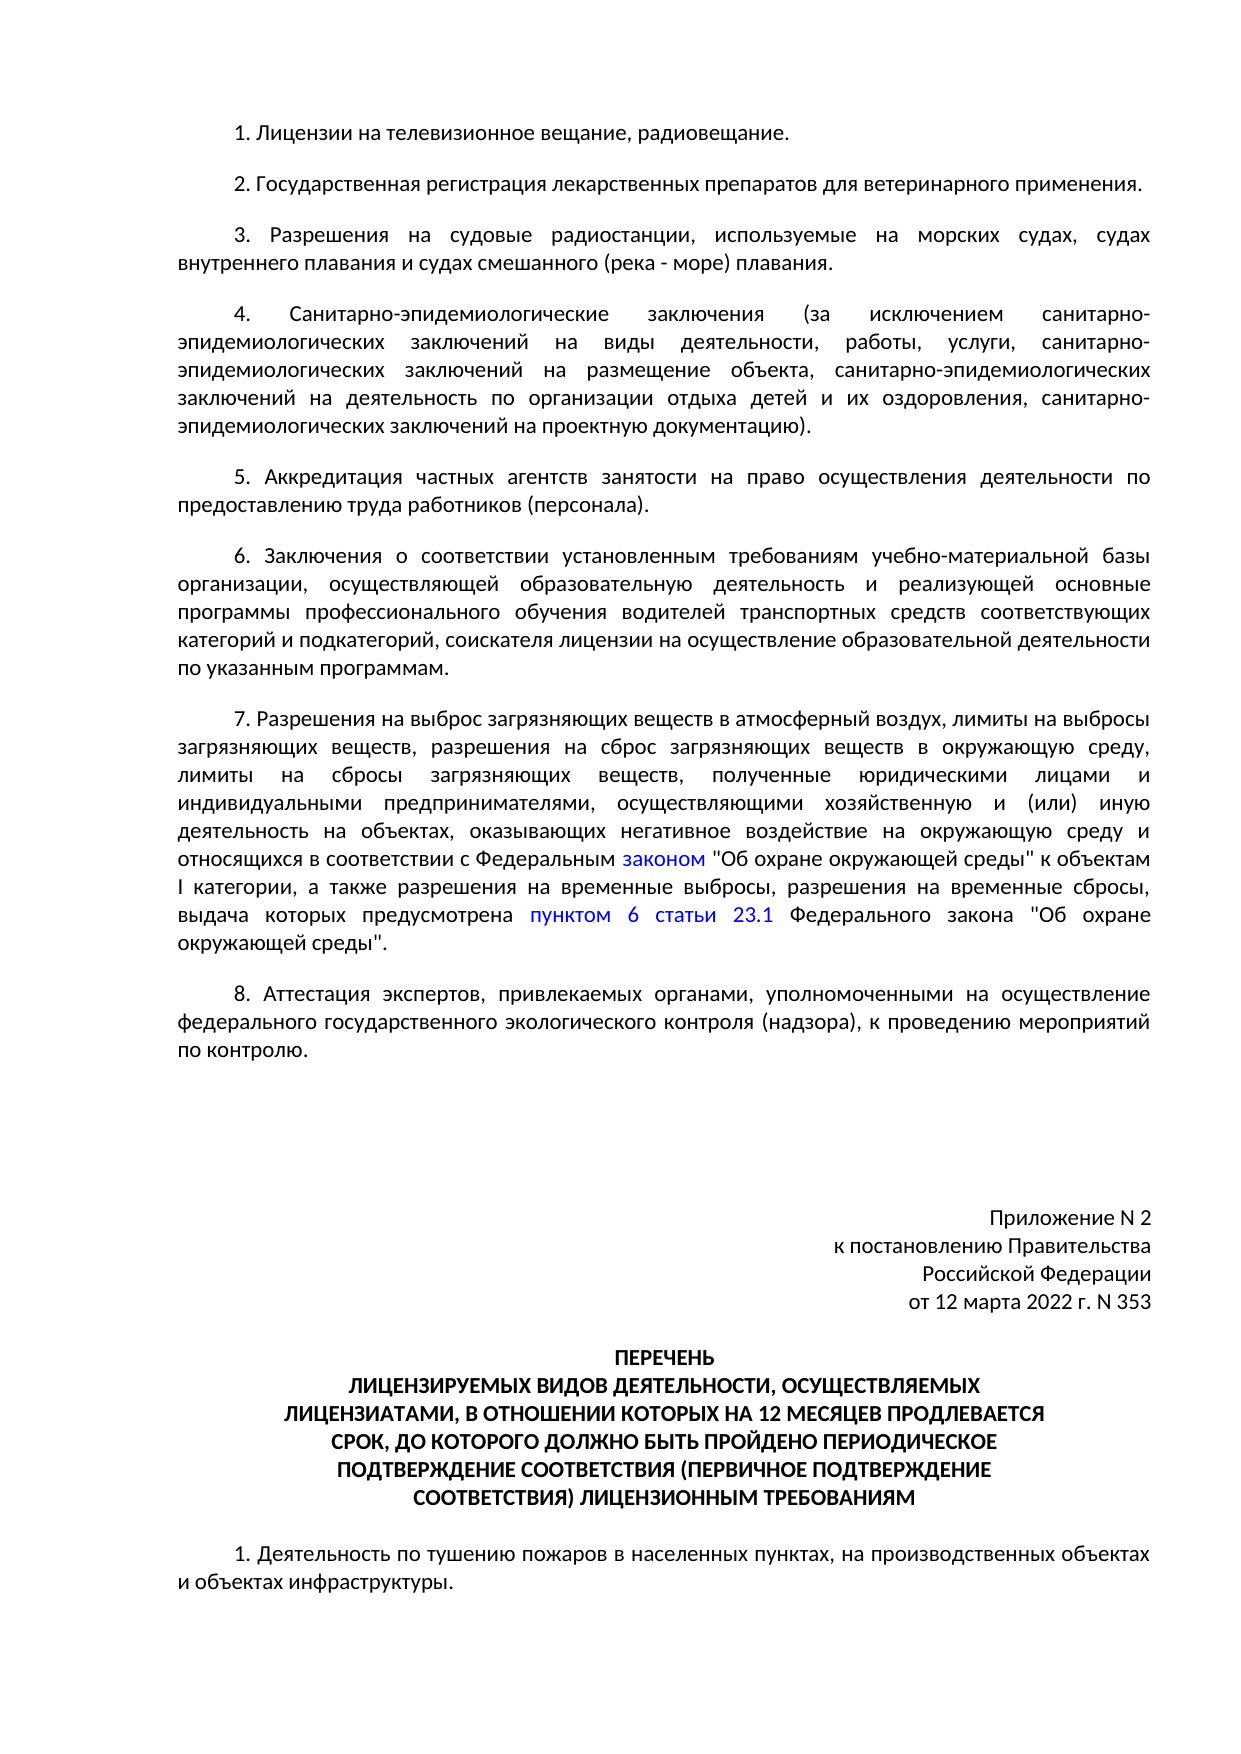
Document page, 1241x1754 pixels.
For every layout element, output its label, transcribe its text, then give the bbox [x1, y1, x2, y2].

text Приложение N 2 [177, 1203, 1152, 1231]
text 4. Санитарно-эпидемиологические заключения (за исключением санитарно-эпидемиологических заключений на виды деятельности, работы, услуги, санитарно-эпидемиологических заключений на размещение объекта, санитарно-эпидемиологических заключений на деятельность по организации отдыха детей и их оздоровления, санитарно-эпидемиологических заключений на проектную документацию). [177, 299, 1152, 439]
title СРОК, ДО КОТОРОГО ДОЛЖНО БЫТЬ ПРОЙДЕНО ПЕРИОДИЧЕСКОЕ [177, 1427, 1152, 1455]
title ЛИЦЕНЗИРУЕМЫХ ВИДОВ ДЕЯТЕЛЬНОСТИ, ОСУЩЕСТВЛЯЕМЫХ [177, 1371, 1152, 1399]
text 1. Лицензии на телевизионное вещание, радиовещание. [177, 118, 1152, 146]
title СООТВЕТСТВИЯ) ЛИЦЕНЗИОННЫМ ТРЕБОВАНИЯМ [177, 1483, 1152, 1511]
text 1. Деятельность по тушению пожаров в населенных пунктах, на производственных объектах и объектах инфраструктуры. [177, 1539, 1152, 1596]
text к постановлению Правительства [177, 1231, 1152, 1259]
text 5. Аккредитация частных агентств занятости на право осуществления деятельности по предоставлению труда работников (персонала). [177, 462, 1152, 518]
text 8. Аттестация экспертов, привлекаемых органами, уполномоченными на осуществление федерального государственного экологического контроля (надзора), к проведению мероприятий по контролю. [177, 979, 1152, 1063]
text Российской Федерации [177, 1259, 1152, 1287]
text 2. Государственная регистрация лекарственных препаратов для ветеринарного применения. [177, 169, 1152, 197]
text 3. Разрешения на судовые радиостанции, используемые на морских судах, судах внутреннего плавания и судах смешанного (река - море) плавания. [177, 220, 1152, 276]
text 6. Заключения о соответствии установленным требованиям учебно-материальной базы организации, осуществляющей образовательную деятельность и реализующей основные программы профессионального обучения водителей транспортных средств соответствующих категорий и подкатегорий, соискателя лицензии на осуществление образовательной деятельности по указанным программам. [177, 541, 1152, 681]
text 7. Разрешения на выброс загрязняющих веществ в атмосферный воздух, лимиты на выбросы загрязняющих веществ, разрешения на сброс загрязняющих веществ в окружающую среду, лимиты на сбросы загрязняющих веществ, полученные юридическими лицами и индивидуальными предпринимателями, осуществляющими хозяйственную и (или) иную деятельность на объектах, оказывающих негативное воздействие на окружающую среду и относящихся в соответствии с Федеральным законом "Об охране окружающей среды" к объектам I категории, а также разрешения на временные выбросы, разрешения на временные сбросы, выдача которых предусмотрена пунктом 6 статьи 23.1 Федерального закона "Об охране окружающей среды". [177, 704, 1152, 956]
title ПЕРЕЧЕНЬ [177, 1343, 1152, 1371]
title ПОДТВЕРЖДЕНИЕ СООТВЕТСТВИЯ (ПЕРВИЧНОЕ ПОДТВЕРЖДЕНИЕ [177, 1455, 1152, 1483]
title ЛИЦЕНЗИАТАМИ, В ОТНОШЕНИИ КОТОРЫХ НА 12 МЕСЯЦЕВ ПРОДЛЕВАЕТСЯ [177, 1399, 1152, 1427]
text от 12 марта 2022 г. N 353 [177, 1287, 1152, 1315]
